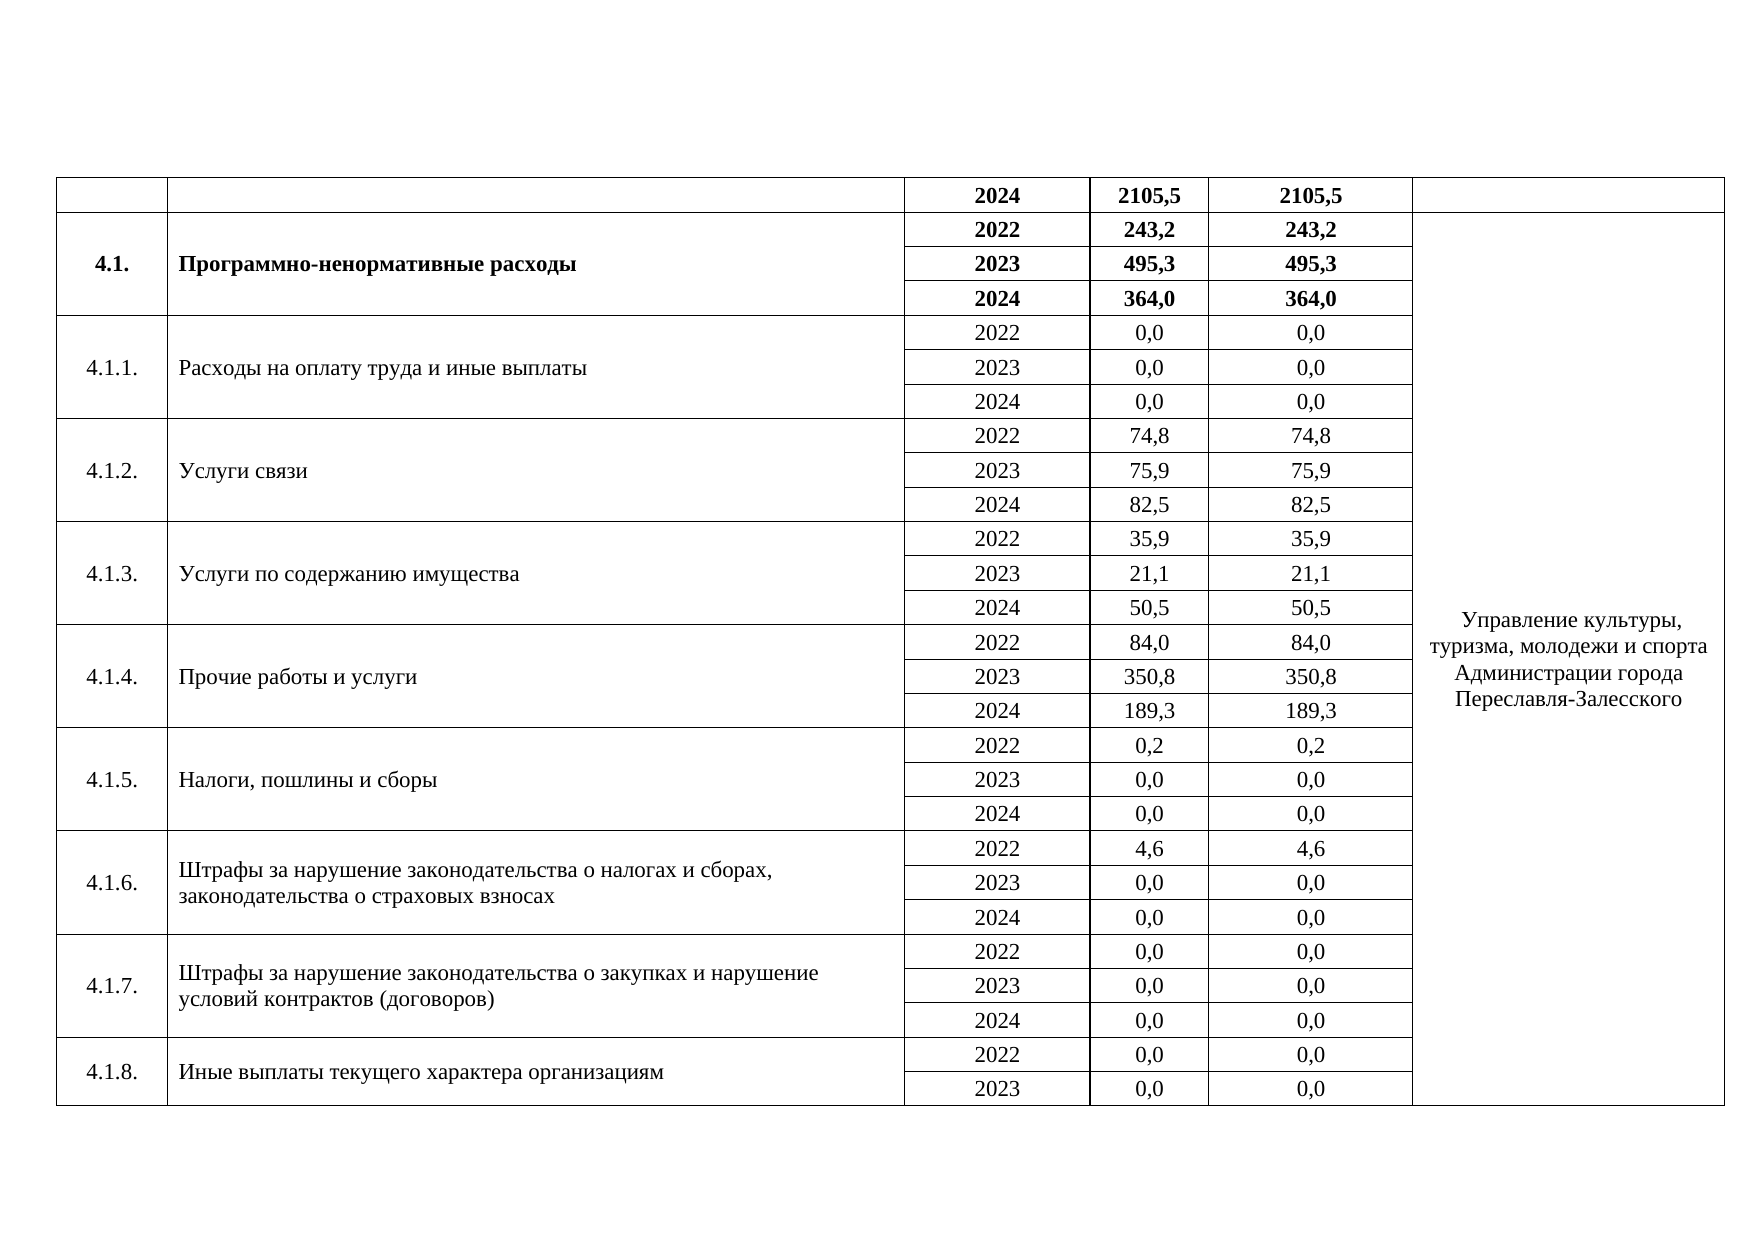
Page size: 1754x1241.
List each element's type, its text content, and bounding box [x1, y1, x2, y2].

table_cell 4.1.4. [57, 625, 167, 727]
table_cell 4.1.7. [57, 935, 167, 1037]
table_cell 2022 [905, 625, 1089, 658]
table_cell 2024 [905, 591, 1089, 624]
table_cell 21,1 [1091, 556, 1208, 590]
table_cell 0,0 [1209, 900, 1412, 933]
table_cell 75,9 [1209, 453, 1412, 487]
table_cell Штрафы за нарушение законодательства о закупках и нарушение условий контрактов (договоров) [168, 935, 904, 1037]
table_cell 50,5 [1209, 591, 1412, 624]
table_cell 0,0 [1209, 316, 1412, 349]
table_cell 4,6 [1091, 831, 1208, 865]
table_cell 4,6 [1209, 831, 1412, 865]
table_cell 0,0 [1091, 350, 1208, 383]
table_cell Иные выплаты текущего характера организациям [168, 1038, 904, 1105]
table_cell 2023 [905, 763, 1089, 796]
table_cell 82,5 [1091, 488, 1208, 521]
table_cell 0,0 [1209, 1038, 1412, 1071]
table_cell 0,0 [1091, 935, 1208, 968]
table_cell 0,0 [1209, 1072, 1412, 1105]
table_cell 2022 [905, 935, 1089, 968]
table_cell 35,9 [1209, 522, 1412, 555]
table_cell 4.1.5. [57, 728, 167, 830]
table_cell 0,0 [1091, 866, 1208, 899]
table_cell 0,2 [1091, 728, 1208, 762]
table_cell 74,8 [1209, 419, 1412, 452]
table_cell 0,0 [1209, 797, 1412, 830]
table_cell Программно-ненормативные расходы [168, 213, 904, 315]
table_cell 2105,5 [1091, 178, 1208, 212]
table_cell 189,3 [1091, 694, 1208, 727]
table_cell Налоги, пошлины и сборы [168, 728, 904, 830]
table_cell 4.1.3. [57, 522, 167, 624]
table_cell 2023 [905, 453, 1089, 487]
table_cell 0,0 [1091, 797, 1208, 830]
table_cell 4.1.1. [57, 316, 167, 418]
table_cell 0,0 [1091, 1072, 1208, 1105]
table_cell 2105,5 [1209, 178, 1412, 212]
table_cell 2023 [905, 969, 1089, 1002]
table_cell 2022 [905, 831, 1089, 865]
table_cell 0,0 [1091, 1038, 1208, 1071]
table_cell 0,0 [1209, 763, 1412, 796]
table_cell 2024 [905, 900, 1089, 933]
table_cell 350,8 [1209, 660, 1412, 693]
table_cell 2022 [905, 213, 1089, 246]
table_cell 189,3 [1209, 694, 1412, 727]
table_cell 0,0 [1209, 350, 1412, 383]
table_cell 0,0 [1091, 763, 1208, 796]
table_cell 0,0 [1091, 1003, 1208, 1037]
table_cell 243,2 [1209, 213, 1412, 246]
table_cell 2023 [905, 660, 1089, 693]
table_cell 0,0 [1209, 1003, 1412, 1037]
table_cell 2024 [905, 385, 1089, 418]
table_cell Услуги по содержанию имущества [168, 522, 904, 624]
table_cell 84,0 [1209, 625, 1412, 658]
table_cell 495,3 [1209, 247, 1412, 280]
table_cell 364,0 [1091, 281, 1208, 315]
table_cell 2024 [905, 488, 1089, 521]
table_cell 495,3 [1091, 247, 1208, 280]
table_cell 364,0 [1209, 281, 1412, 315]
table_cell 4.1.2. [57, 419, 167, 521]
table_cell Услуги связи [168, 419, 904, 521]
table_cell 21,1 [1209, 556, 1412, 590]
table_cell 35,9 [1091, 522, 1208, 555]
table_cell 2023 [905, 866, 1089, 899]
table_cell 2022 [905, 419, 1089, 452]
table_cell 2024 [905, 1003, 1089, 1037]
table_cell 243,2 [1091, 213, 1208, 246]
table_cell 2022 [905, 1038, 1089, 1071]
table_cell 2023 [905, 556, 1089, 590]
table_cell 0,0 [1091, 900, 1208, 933]
table_cell 75,9 [1091, 453, 1208, 487]
table_cell 350,8 [1091, 660, 1208, 693]
table_cell 2024 [905, 694, 1089, 727]
table_cell 82,5 [1209, 488, 1412, 521]
table_cell 0,0 [1209, 866, 1412, 899]
table_cell 84,0 [1091, 625, 1208, 658]
table_cell Штрафы за нарушение законодательства о налогах и сборах, законодательства о страховых взносах [168, 831, 904, 933]
table_cell 50,5 [1091, 591, 1208, 624]
table_cell 2023 [905, 350, 1089, 383]
table_cell Прочие работы и услуги [168, 625, 904, 727]
table_cell 2022 [905, 316, 1089, 349]
table_cell 4.1. [57, 213, 167, 315]
table_cell 2023 [905, 247, 1089, 280]
table_cell 2022 [905, 522, 1089, 555]
table_cell 74,8 [1091, 419, 1208, 452]
table_cell 2024 [905, 797, 1089, 830]
table_cell 0,0 [1209, 935, 1412, 968]
table_cell 0,0 [1091, 969, 1208, 1002]
table_cell 0,0 [1209, 385, 1412, 418]
table_cell 2022 [905, 728, 1089, 762]
table_cell 0,2 [1209, 728, 1412, 762]
table_cell 0,0 [1209, 969, 1412, 1002]
table_cell 2024 [905, 281, 1089, 315]
table_cell 2024 [905, 178, 1089, 212]
table_cell 4.1.8. [57, 1038, 167, 1105]
table_cell 2023 [905, 1072, 1089, 1105]
table_cell 4.1.6. [57, 831, 167, 933]
table_cell Расходы на оплату труда и иные выплаты [168, 316, 904, 418]
table_cell 0,0 [1091, 316, 1208, 349]
table_cell Управление культуры, туризма, молодежи и спорта Администрации города Переславля-Залесского [1413, 213, 1724, 1105]
table_cell 0,0 [1091, 385, 1208, 418]
